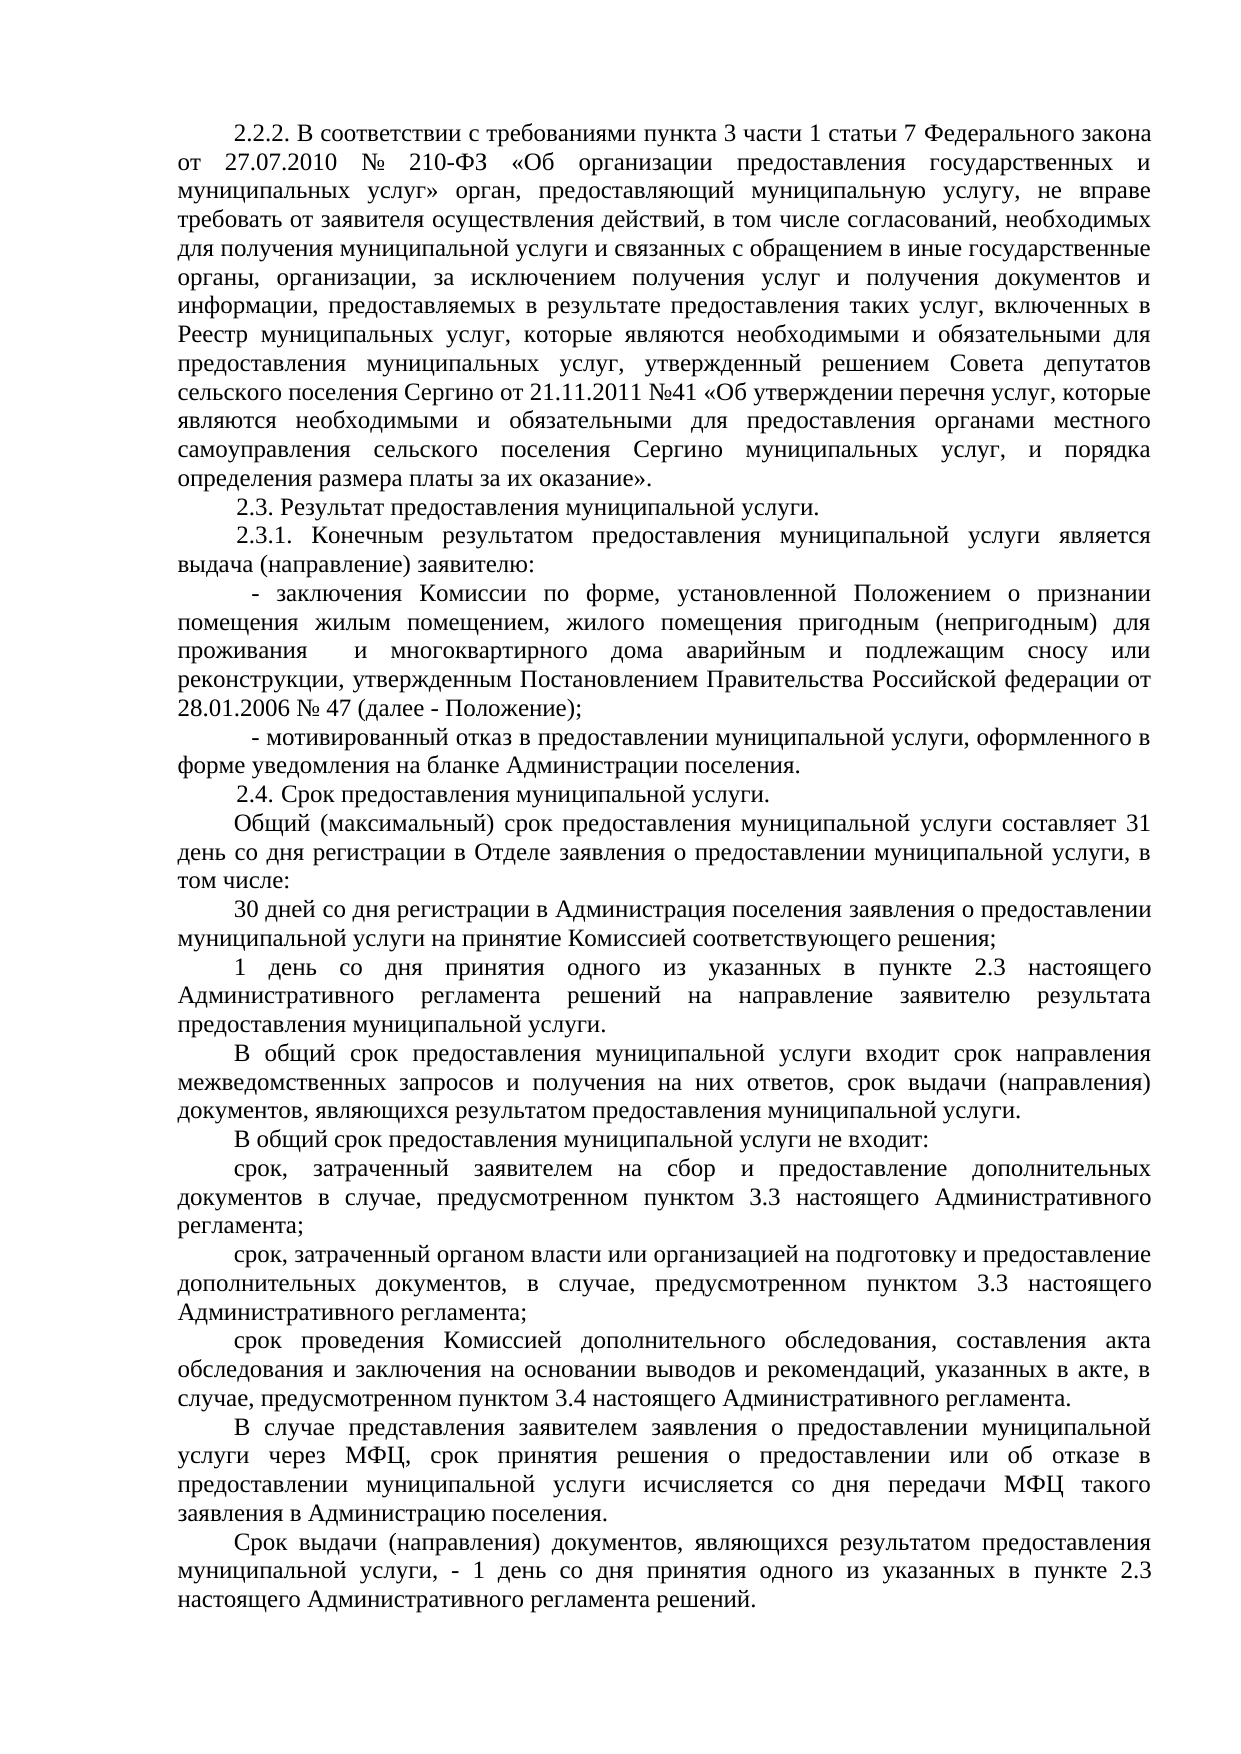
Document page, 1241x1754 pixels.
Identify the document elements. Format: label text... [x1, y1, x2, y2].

text срок проведения Комиссией дополнительного обследования, составления акта обследования и заключения на основании выводов и рекомендаций, указанных в акте, в случае, предусмотренном пунктом 3.4 настоящего Административного регламента. [177, 1326, 1152, 1412]
text 1 день со дня принятия одного из указанных в пункте 2.3 настоящего Административного регламента решений на направление заявителю результата предоставления муниципальной услуги. [177, 952, 1152, 1038]
text 2.3.1. Конечным результатом предоставления муниципальной услуги является выдача (направление) заявителю: [177, 521, 1152, 578]
text В случае представления заявителем заявления о предоставлении муниципальной услуги через МФЦ, срок принятия решения о предоставлении или об отказе в предоставлении муниципальной услуги исчисляется со дня передачи МФЦ такого заявления в Администрацию поселения. [177, 1412, 1152, 1527]
text 2.3. Результат предоставления муниципальной услуги. [177, 492, 1152, 521]
text Общий (максимальный) срок предоставления муниципальной услуги составляет 31 день со дня регистрации в Отделе заявления о предоставлении муниципальной услуги, в том числе: [177, 808, 1152, 894]
text 2.2.2. В соответствии с требованиями пункта 3 части 1 статьи 7 Федерального закона от 27.07.2010 № 210-ФЗ «Об организации предоставления государственных и муниципальных услуг» орган, предоставляющий муниципальную услугу, не вправе требовать от заявителя осуществления действий, в том числе согласований, необходимых для получения муниципальной услуги и связанных с обращением в иные государственные органы, организации, за исключением получения услуг и получения документов и информации, предоставляемых в результате предоставления таких услуг, включенных в Реестр муниципальных услуг, которые являются необходимыми и обязательными для предоставления муниципальных услуг, утвержденный решением Совета депутатов сельского поселения Сергино от 21.11.2011 №41 «Об утверждении перечня услуг, которые являются необходимыми и обязательными для предоставления органами местного самоуправления сельского поселения Сергино муниципальных услуг, и порядка определения размера платы за их оказание». [177, 118, 1152, 492]
text - заключения Комиссии по форме, установленной Положением о признании помещения жилым помещением, жилого помещения пригодным (непригодным) для проживания и многоквартирного дома аварийным и подлежащим сносу или реконструкции, утвержденным Постановлением Правительства Российской федерации от 28.01.2006 № 47 (далее - Положение); [177, 578, 1152, 722]
text срок, затраченный органом власти или организацией на подготовку и предоставление дополнительных документов, в случае, предусмотренном пунктом 3.3 настоящего Административного регламента; [177, 1239, 1152, 1326]
text Срок выдачи (направления) документов, являющихся результатом предоставления муниципальной услуги, - 1 день со дня принятия одного из указанных в пункте 2.3 настоящего Административного регламента решений. [177, 1527, 1152, 1613]
text срок, затраченный заявителем на сбор и предоставление дополнительных документов в случае, предусмотренном пунктом 3.3 настоящего Административного регламента; [177, 1153, 1152, 1239]
text В общий срок предоставления муниципальной услуги не входит: [177, 1124, 1152, 1153]
text В общий срок предоставления муниципальной услуги входит срок направления межведомственных запросов и получения на них ответов, срок выдачи (направления) документов, являющихся результатом предоставления муниципальной услуги. [177, 1038, 1152, 1124]
text 30 дней со дня регистрации в Администрация поселения заявления о предоставлении муниципальной услуги на принятие Комиссией соответствующего решения; [177, 894, 1152, 952]
text - мотивированный отказ в предоставлении муниципальной услуги, оформленного в форме уведомления на бланке Администрации поселения. [177, 722, 1152, 779]
text 2.4. Срок предоставления муниципальной услуги. [177, 779, 1152, 808]
